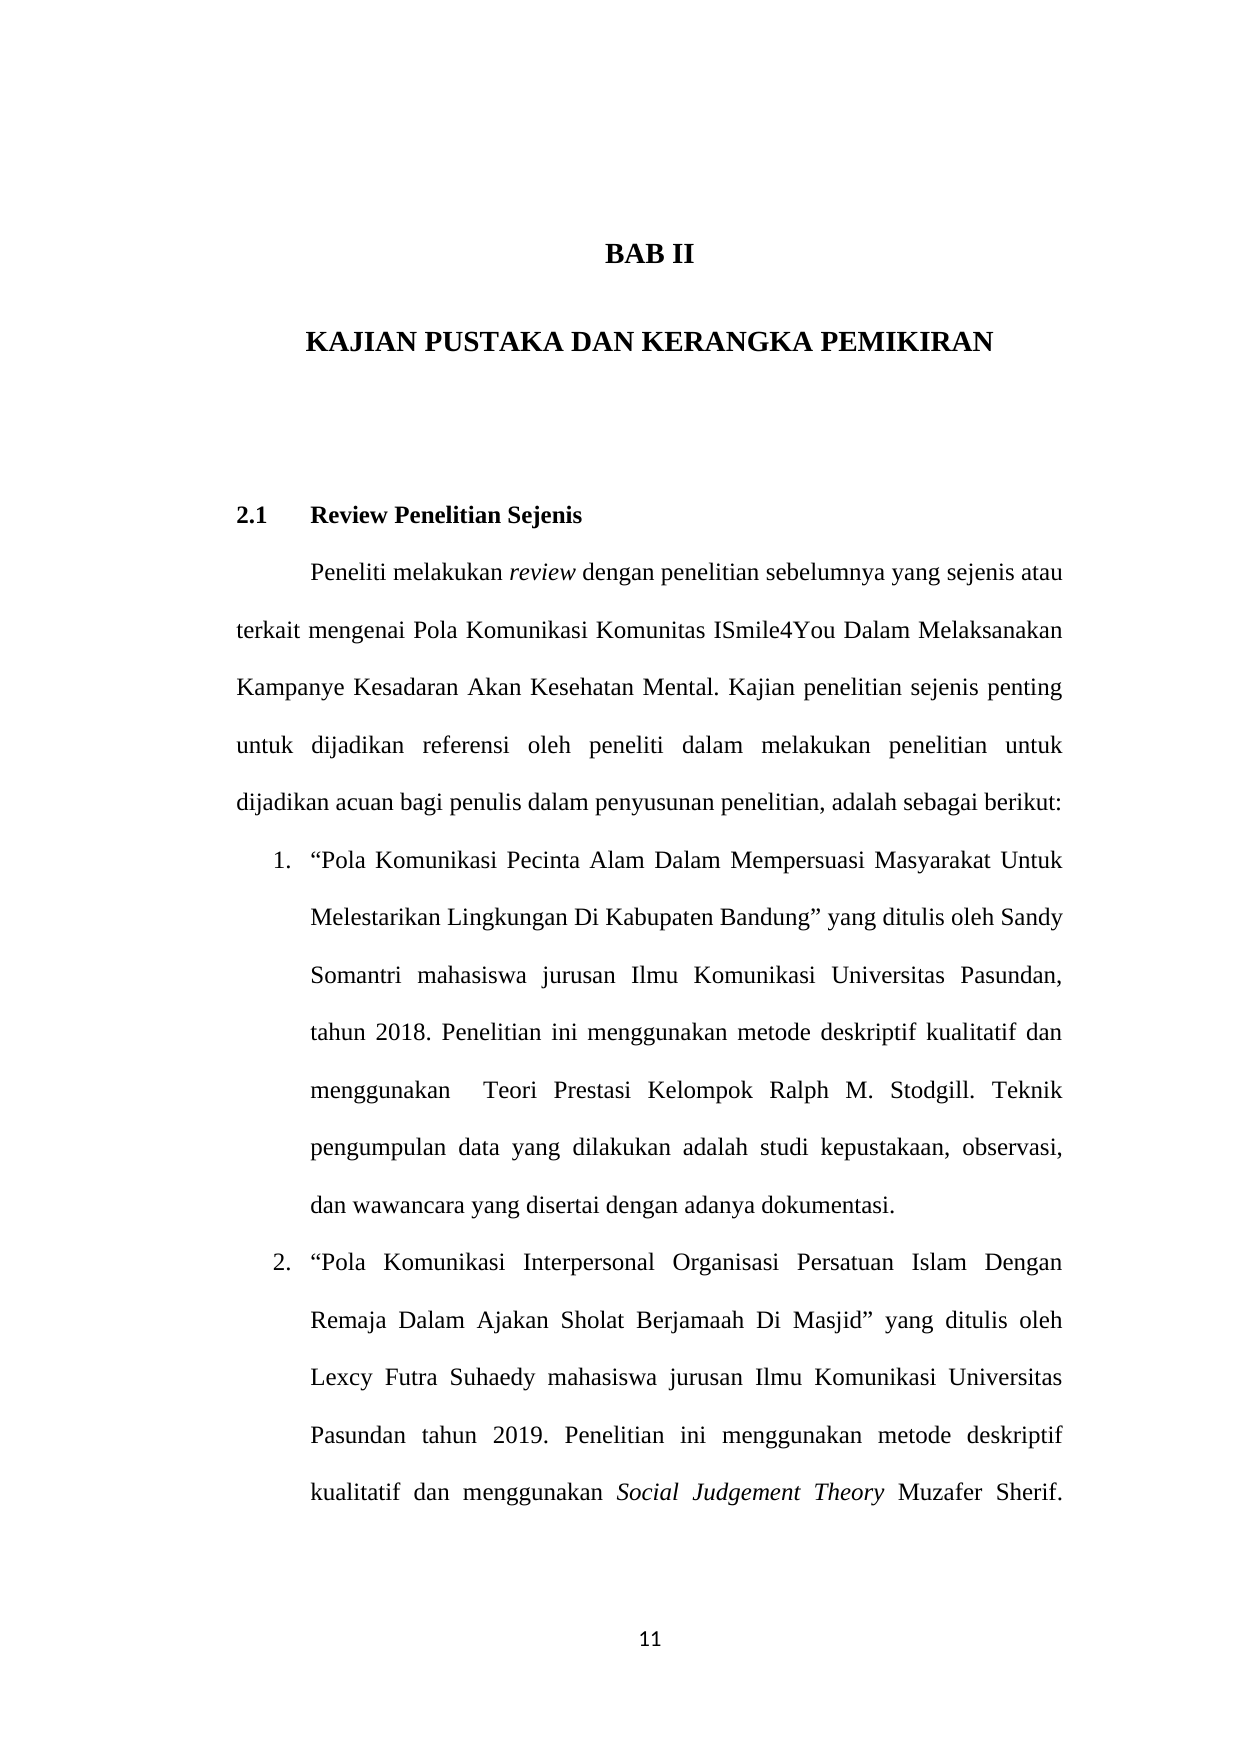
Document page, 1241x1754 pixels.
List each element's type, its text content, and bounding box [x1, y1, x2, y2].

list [273, 1247, 1063, 1506]
text BAB II [236, 236, 1063, 270]
list “Pola Komunikasi Pecinta Alam Dalam Mempersuasi Masyarakat Untuk Melestarikan Lingkungan Di Kabupaten Bandung” yang ditulis oleh Sandy Somantri mahasiswa jurusan Ilmu Komunikasi Universitas Pasundan, tahun 2018. Penelitian ini menggunakan metode deskriptif kualitatif dan menggunakan Teori Prestasi Kelompok Ralph M. Stodgill. Teknik pengumpulan data yang dilakukan adalah studi kepustakaan, observasi, dan wawancara yang disertai dengan adanya dokumentasi. [273, 845, 1063, 1219]
text KAJIAN PUSTAKA DAN KERANGKA PEMIKIRAN [236, 324, 1063, 358]
list Peneliti melakukan review dengan penelitian sebelumnya yang sejenis atau terkait mengenai Pola Komunikasi Komunitas ISmile4You Dalam Melaksanakan Kampanye Kesadaran Akan Kesehatan Mental. Kajian penelitian sejenis penting untuk dijadikan referensi oleh peneliti dalam melakukan penelitian untuk dijadikan acuan bagi penulis dalam penyusunan penelitian, adalah sebagai berikut: [236, 557, 1063, 816]
list Review Penelitian Sejenis [236, 500, 1063, 529]
